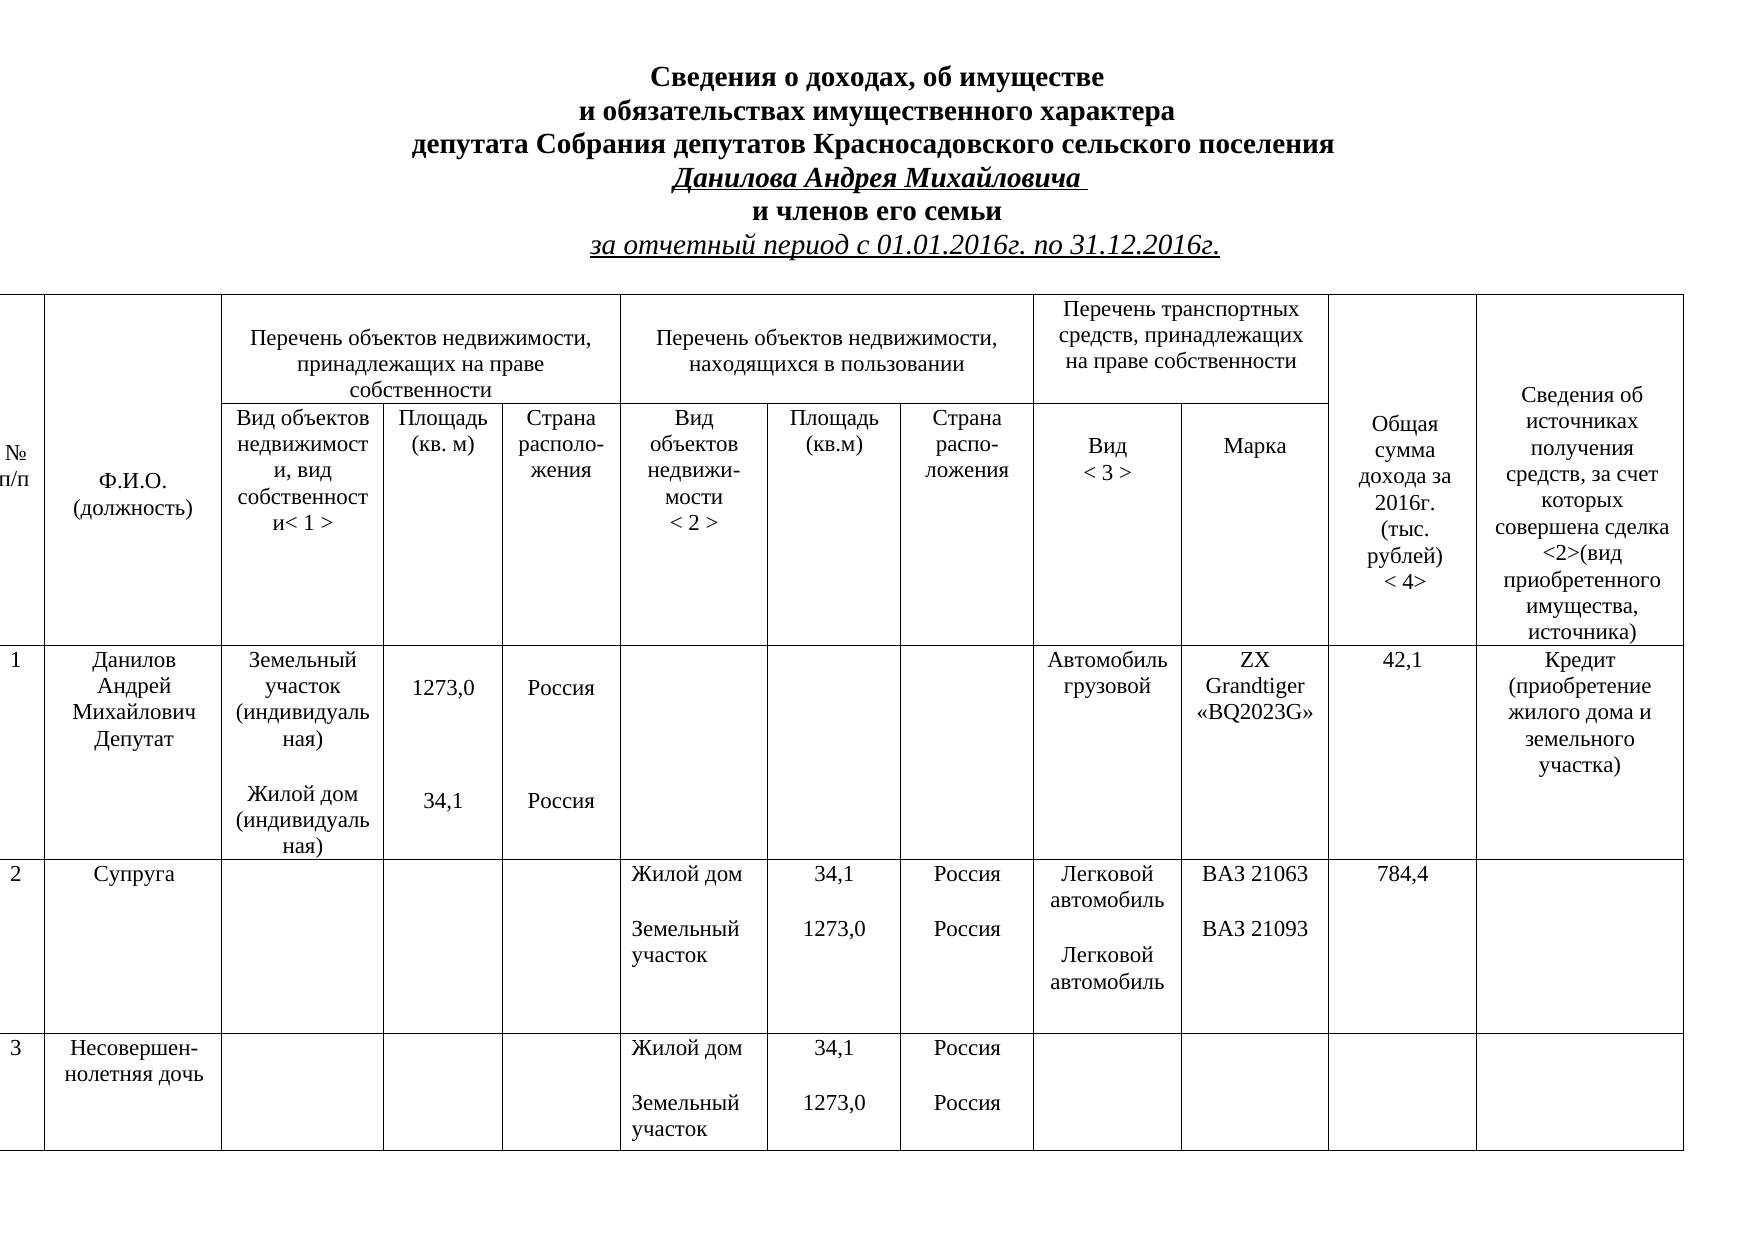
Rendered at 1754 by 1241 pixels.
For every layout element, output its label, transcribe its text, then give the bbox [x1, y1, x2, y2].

table_cell [503, 1034, 620, 1150]
table_cell Площадь (кв. м) [384, 404, 502, 645]
table_cell Марка [1182, 404, 1328, 645]
table_cell Данилов Андрей Михайлович Депутат [45, 646, 221, 859]
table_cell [621, 1034, 767, 1150]
table_cell 34,1 1273,0 [768, 860, 900, 1033]
table_cell [768, 646, 900, 859]
table_cell [1477, 1034, 1683, 1150]
table_cell [384, 860, 502, 1033]
table_cell 784,4 [1329, 860, 1476, 1033]
table_cell Россия Россия [503, 646, 620, 859]
table_cell Автомобиль грузовой [1034, 646, 1181, 859]
table_header № п/п [0, 295, 44, 645]
table_header Перечень транспортных средств, принадлежащих на праве собственности [1034, 295, 1328, 403]
table_cell [222, 1034, 383, 1150]
table_cell Легковой автомобиль Легковой автомобиль [1034, 860, 1181, 1033]
text Сведения о доходах, об имуществе и обязательствах имущественного характера депутата Собрания депутатов Красносадовского сельского поселения Данилова Андрея Михайловича [118, 59, 1636, 193]
text и членов его семьи [118, 193, 1636, 227]
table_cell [45, 1034, 221, 1150]
table_cell [384, 1034, 502, 1150]
table_cell Вид объектов недвижимости, вид собственности< 1 > [222, 404, 383, 645]
table_header Ф.И.О. (должность) [45, 295, 221, 645]
table_cell Страна располо-жения [503, 404, 620, 645]
table_cell 1273,0 34,1 [384, 646, 502, 859]
table_cell ВАЗ 21063 ВАЗ 21093 [1182, 860, 1328, 1033]
table_cell Жилой дом Земельный участок [621, 860, 767, 1033]
table_header Перечень объектов недвижимости, принадлежащих на праве собственности [222, 295, 620, 403]
table_cell [1034, 1034, 1181, 1150]
table_cell [621, 646, 767, 859]
table_cell [222, 860, 383, 1033]
table_cell 2 [0, 860, 44, 1033]
table_header Перечень объектов недвижимости, находящихся в пользовании [621, 295, 1033, 403]
table_cell Вид объектов недвижи- мости < 2 > [621, 404, 767, 645]
table_cell Площадь (кв.м) [768, 404, 900, 645]
text за отчетный период с 01.01.2016г. по 31.12.2016г. [118, 227, 1636, 260]
table_cell [1182, 1034, 1328, 1150]
table_cell 3 [0, 1034, 44, 1150]
table_cell Россия Россия [901, 860, 1033, 1033]
table_cell Кредит (приобретение жилого дома и земельного участка) [1477, 646, 1683, 859]
table_header Сведения об источниках получения средств, за счет которых совершена сделка <2>(вид приобретенного имущества, источника) [1477, 295, 1683, 645]
table_cell Земельный участок (индивидуальная) Жилой дом (индивидуальная) [222, 646, 383, 859]
table_cell [503, 860, 620, 1033]
table_cell Вид < 3 > [1034, 404, 1181, 645]
table_cell Россия Россия [901, 1034, 1033, 1150]
table_cell Супруга [45, 860, 221, 1033]
table_cell 1 [0, 646, 44, 859]
table_cell Страна распо-ложения [901, 404, 1033, 645]
table_cell 42,1 [1329, 646, 1476, 859]
table_cell [1477, 860, 1683, 1033]
table_header Общая сумма дохода за 2016г. (тыс. рублей) < 4> [1329, 295, 1476, 645]
table_cell [901, 646, 1033, 859]
table_cell [1329, 1034, 1476, 1150]
table_cell ZX Grandtiger «BQ2023G» [1182, 646, 1328, 859]
table_cell 34,1 1273,0 [768, 1034, 900, 1150]
